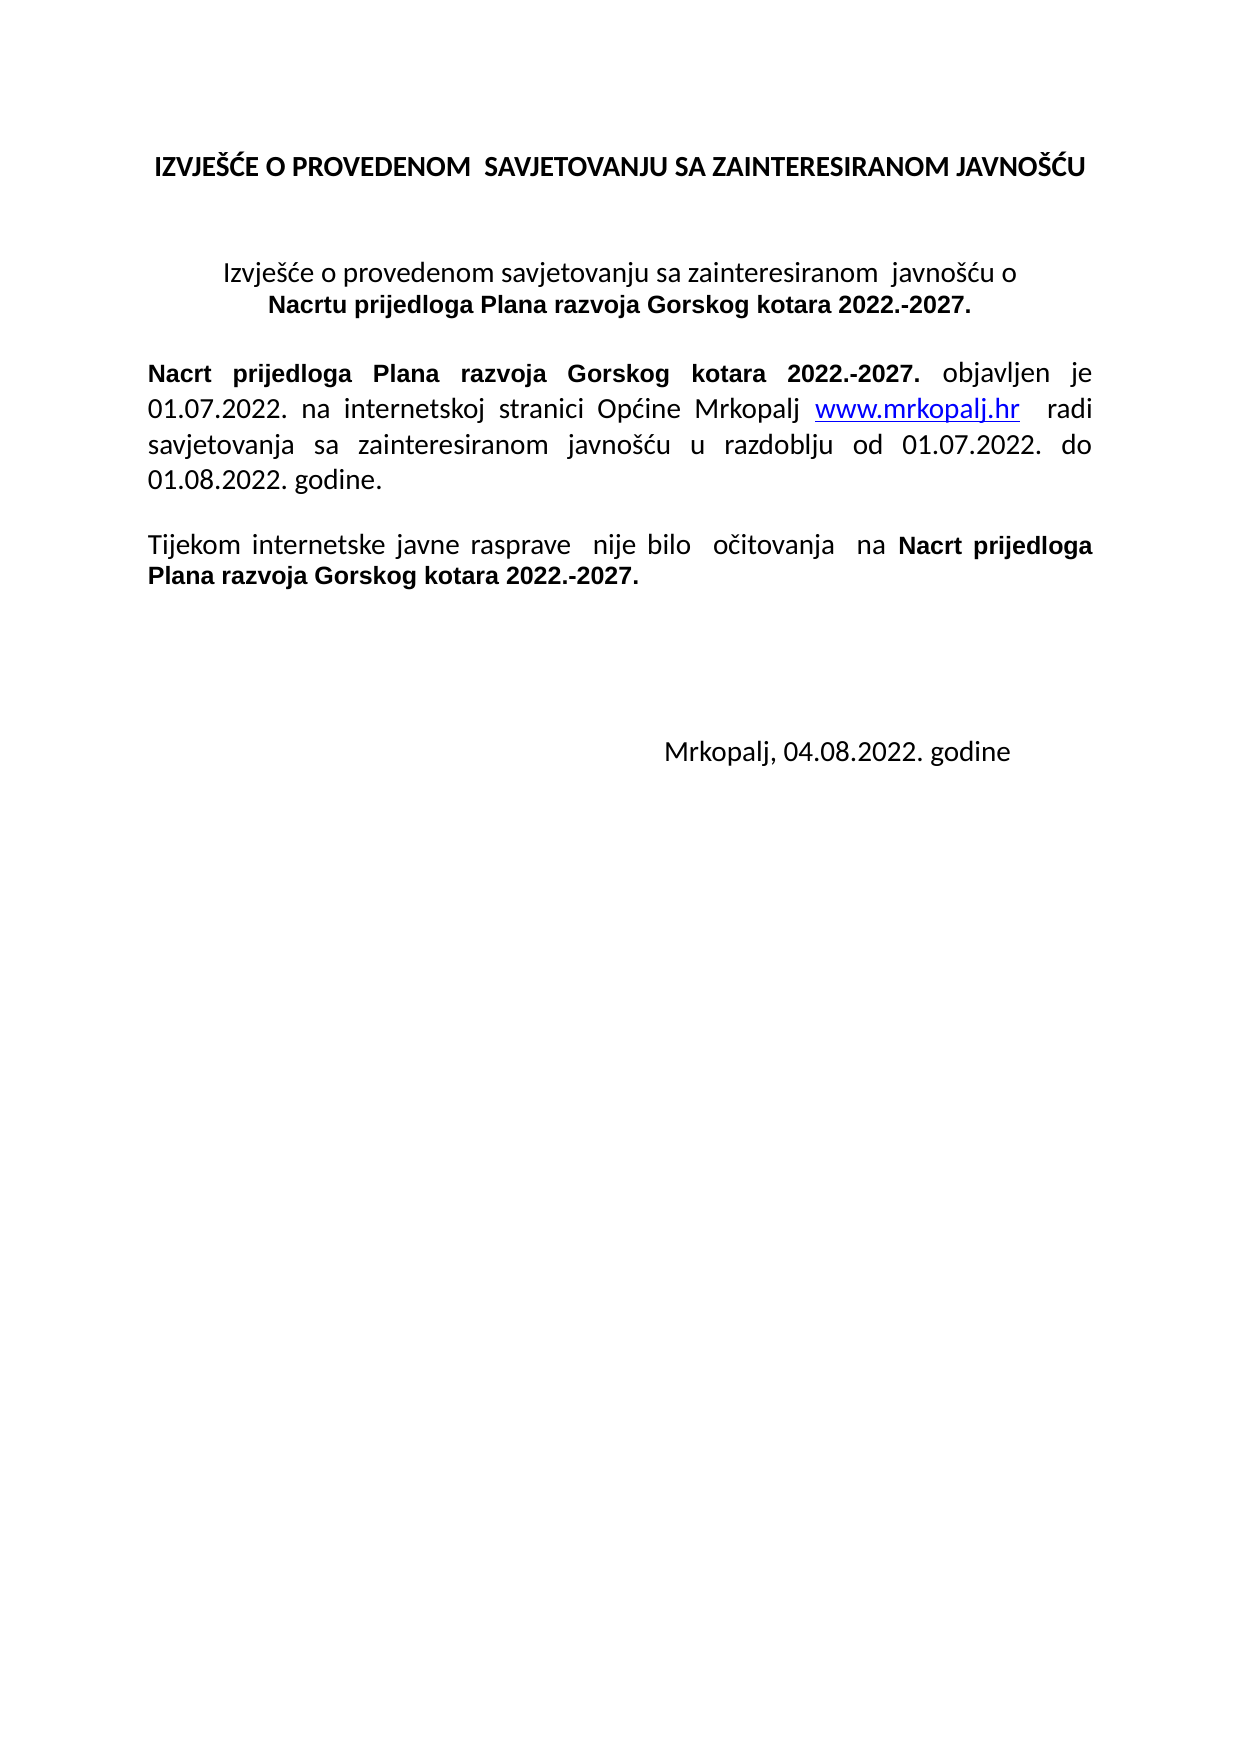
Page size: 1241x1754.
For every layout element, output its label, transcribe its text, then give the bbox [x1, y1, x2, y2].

text Izvješće o provedenom savjetovanju sa zainteresiranom javnošću o [148, 254, 1093, 290]
text Mrkopalj, 04.08.2022. godine [148, 733, 1093, 768]
text Tijekom internetske javne rasprave nije bilo očitovanja na Nacrt prijedloga Plana razvoja Gorskog kotara 2022.-2027. [148, 526, 1093, 590]
text Nacrtu prijedloga Plana razvoja Gorskog kotara 2022.-2027. [148, 290, 1093, 319]
text Nacrt prijedloga Plana razvoja Gorskog kotara 2022.-2027. objavljen je 01.07.2022. na internetskoj stranici Općine Mrkopalj www.mrkopalj.hr radi savjetovanja sa zainteresiranom javnošću u razdoblju od 01.07.2022. do 01.08.2022. godine. [148, 354, 1093, 497]
text IZVJEŠĆE O PROVEDENOM SAVJETOVANJU SA ZAINTERESIRANOM JAVNOŠĆU [148, 148, 1093, 183]
